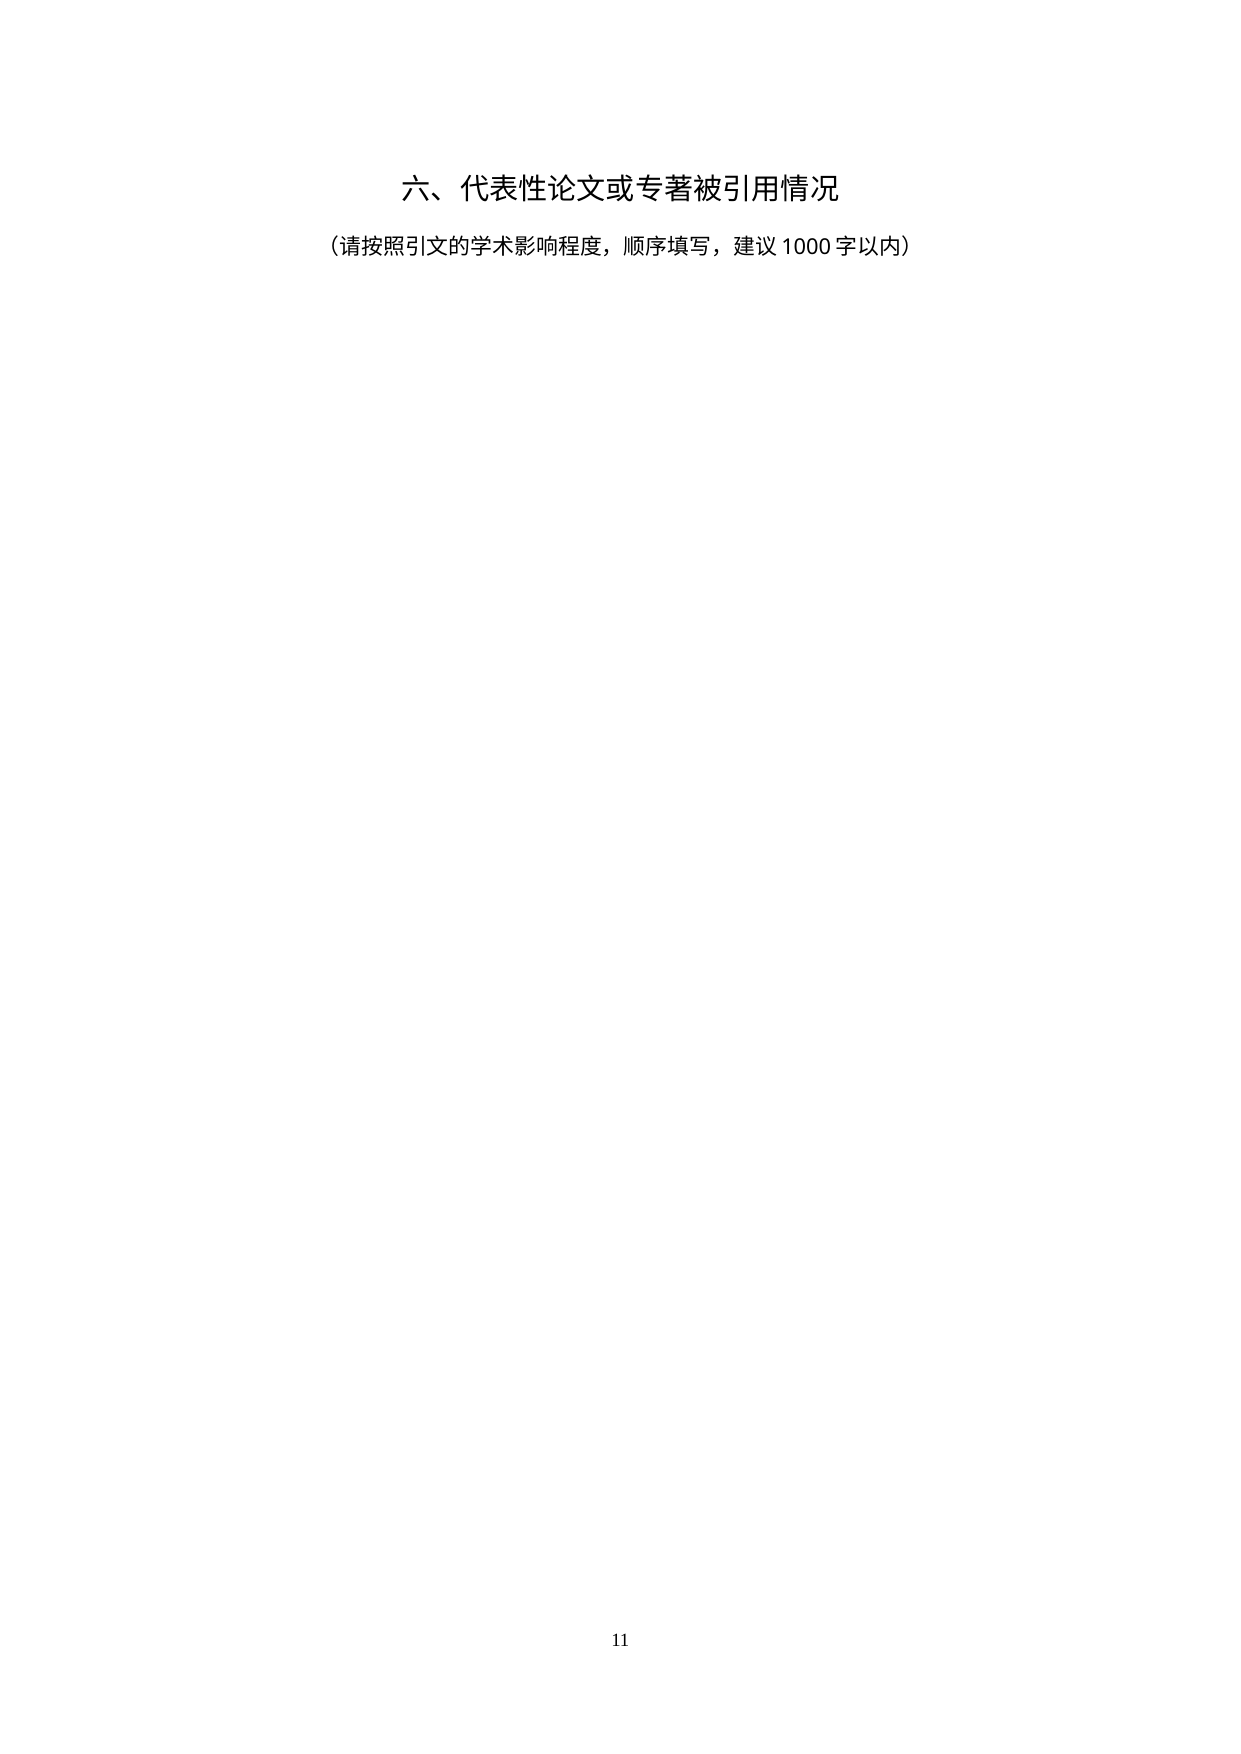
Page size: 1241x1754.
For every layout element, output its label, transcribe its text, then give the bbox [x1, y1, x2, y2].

text （请按照引文的学术影响程度，顺序填写，建议1000字以内） [189, 229, 1051, 261]
text 六、代表性论文或专著被引用情况 [189, 165, 1051, 208]
